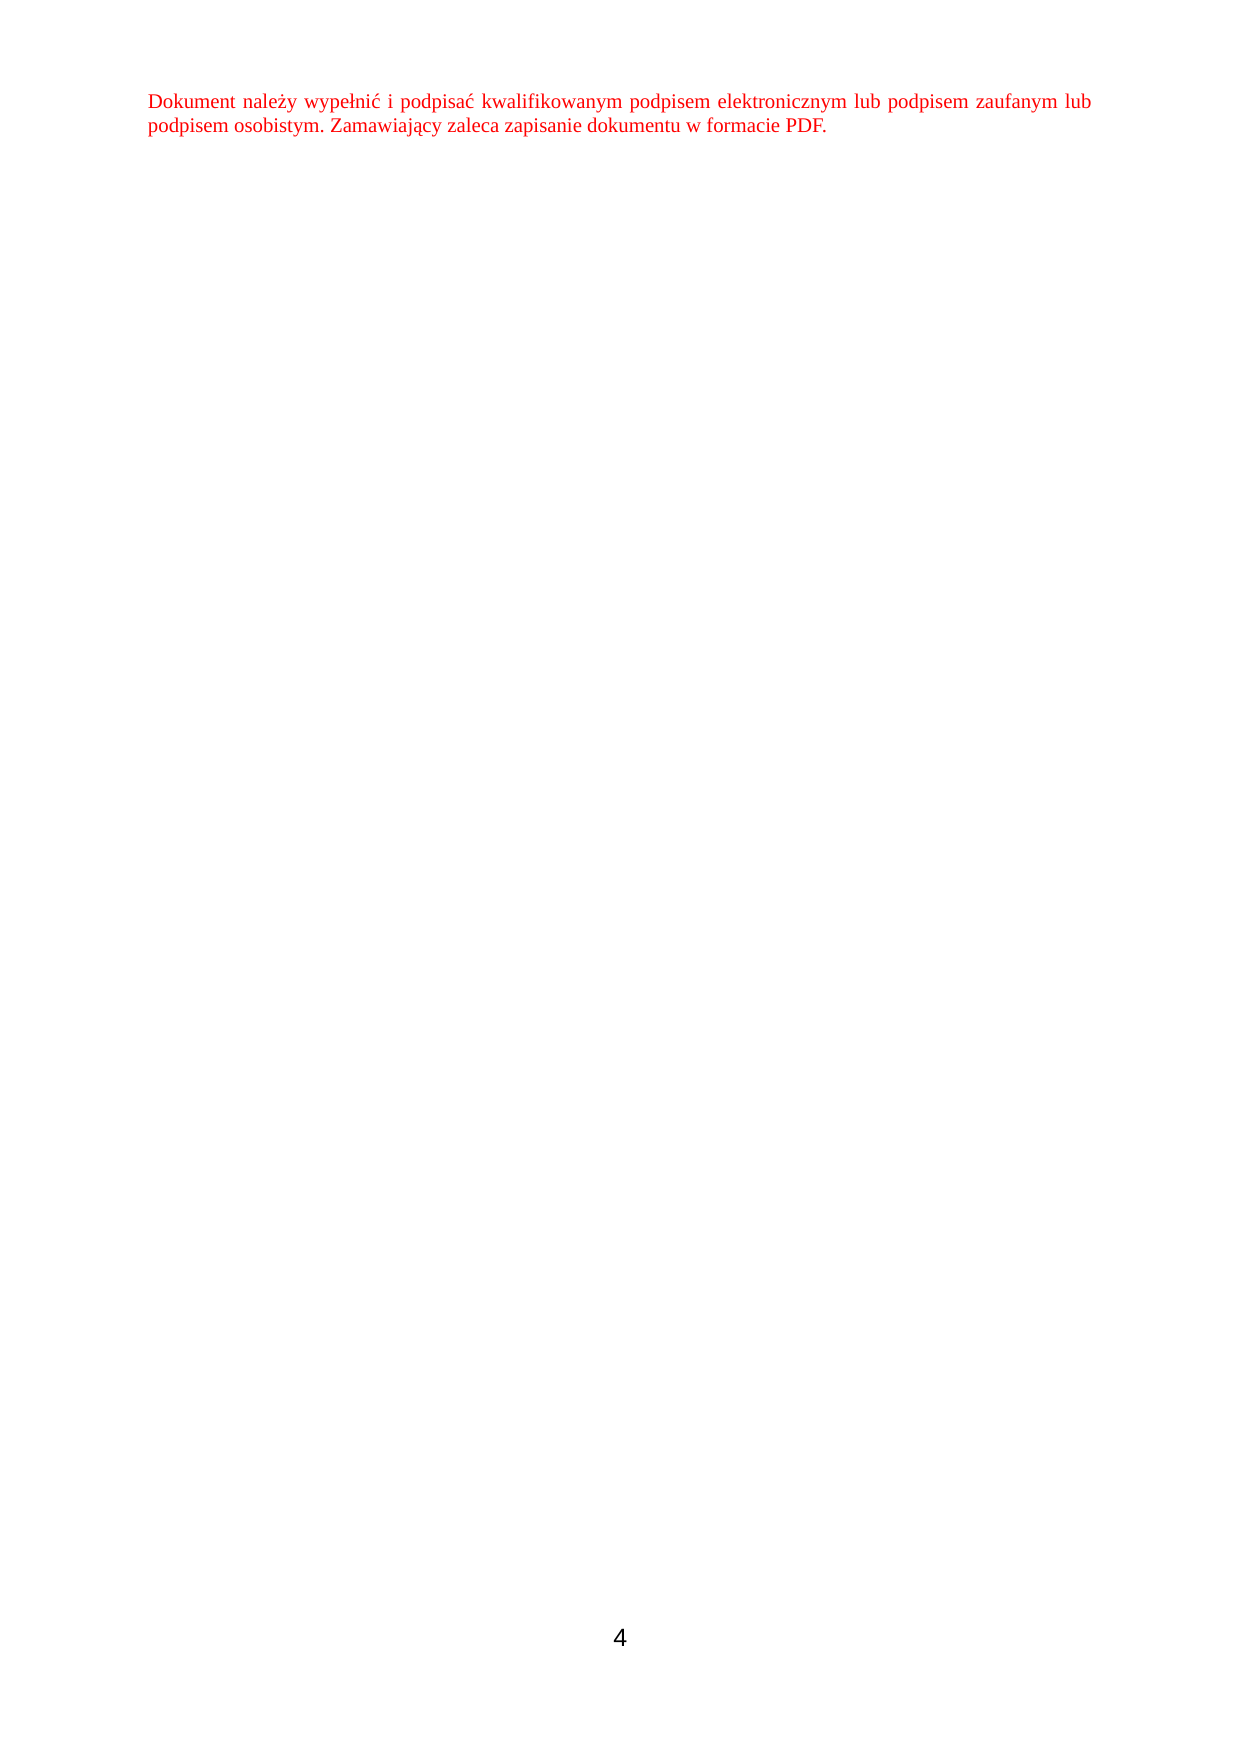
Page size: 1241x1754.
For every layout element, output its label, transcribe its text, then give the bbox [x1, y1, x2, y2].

text Dokument należy wypełnić i podpisać kwalifikowanym podpisem elektronicznym lub podpisem zaufanym lub podpisem osobistym. Zamawiający zaleca zapisanie dokumentu w formacie PDF. [148, 89, 1093, 137]
